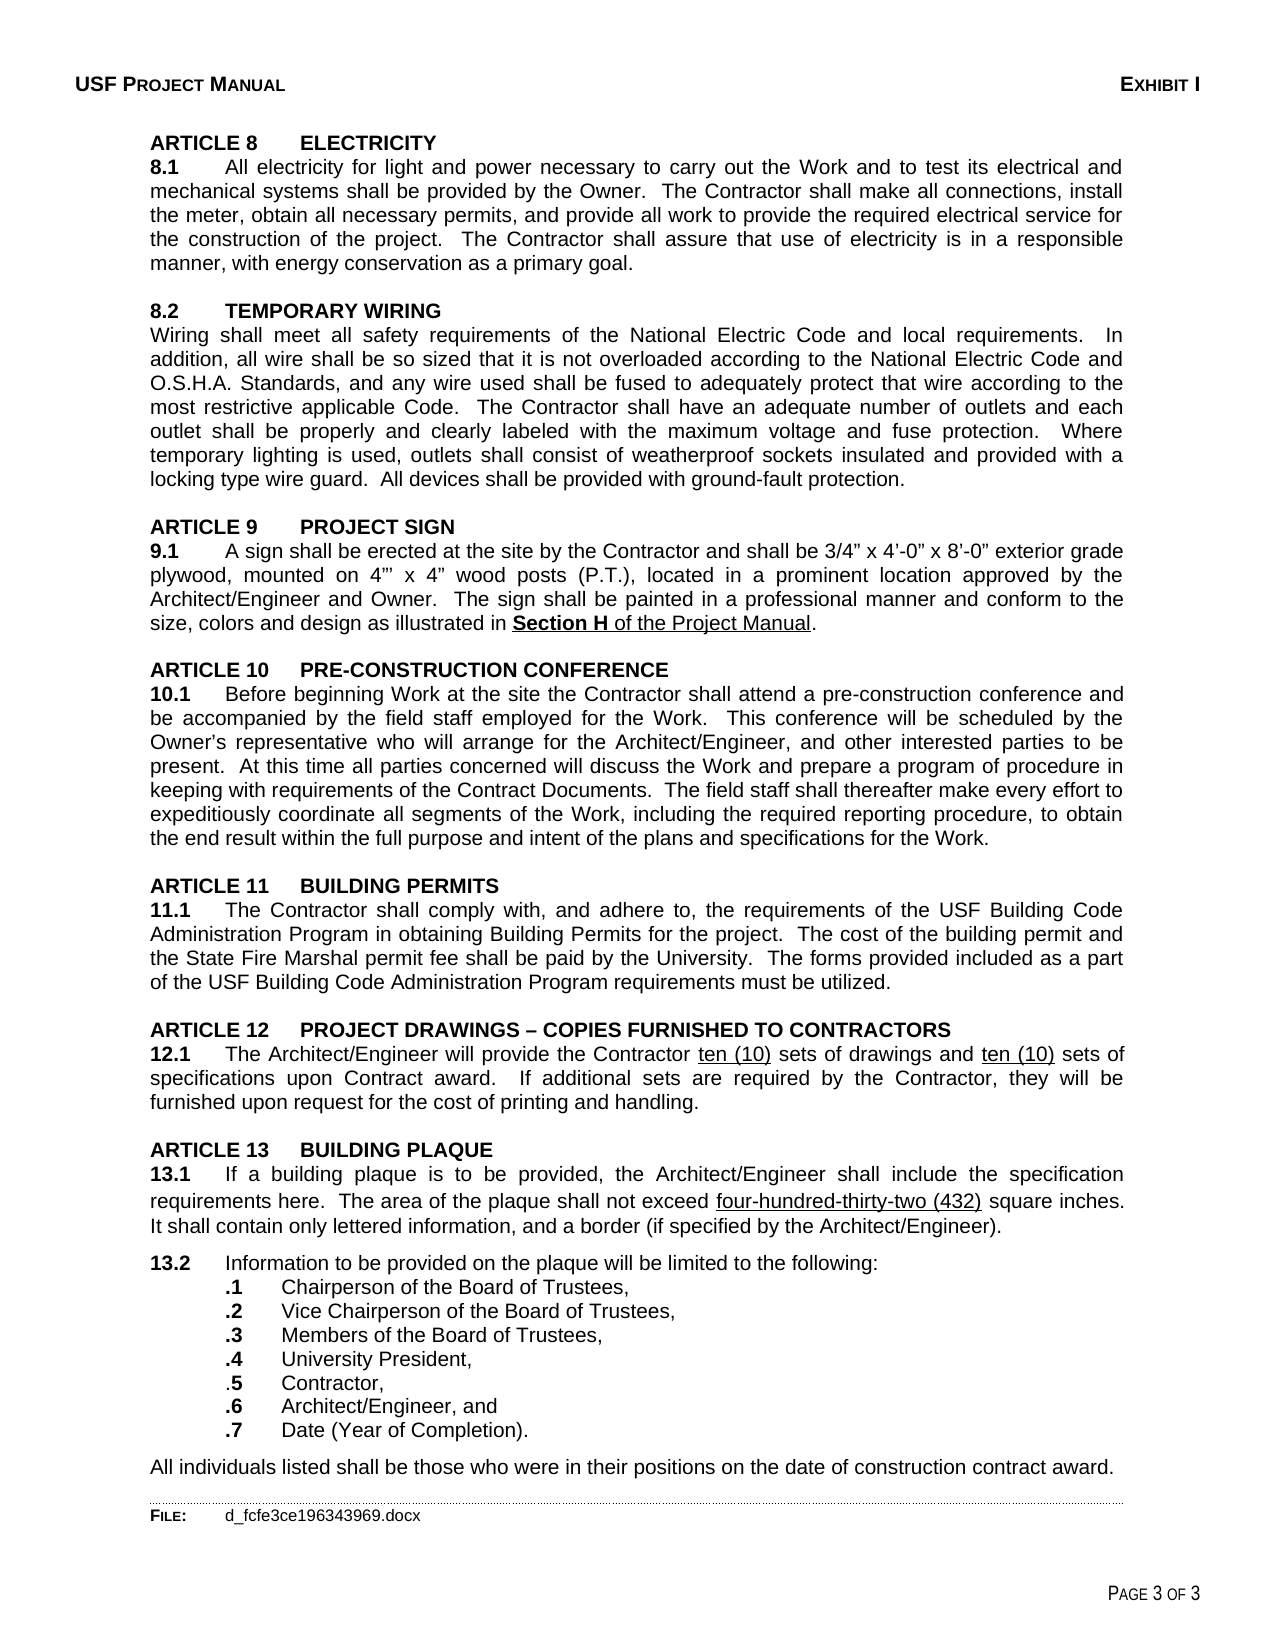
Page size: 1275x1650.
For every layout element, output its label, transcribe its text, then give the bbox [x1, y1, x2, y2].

text 12.1 The Architect/Engineer will provide the Contractor ten (10) sets of drawings and ten (10) sets of specifications upon Contract award. If additional sets are required by the Contractor, they will be furnished upon request for the cost of printing and handling. [150, 1042, 1125, 1113]
text .7 Date (Year of Completion). [225, 1418, 1125, 1442]
text .5 Contractor, [225, 1370, 1125, 1394]
text 11.1 The Contractor shall comply with, and adhere to, the requirements of the USF Building Code Administration Program in obtaining Building Permits for the project. The cost of the building permit and the State Fire Marshal permit fee shall be paid by the University. The forms provided included as a part of the USF Building Code Administration Program requirements must be utilized. [150, 898, 1125, 994]
text 13.2 Information to be provided on the plaque will be limited to the following: [150, 1251, 1125, 1274]
text 13.1 If a building plaque is to be provided, the Architect/Engineer shall include the specification requirements here. The area of the plaque shall not exceed four-hundred-thirty-two (432) square inches. It shall contain only lettered information, and a border (if specified by the Architect/Engineer). [150, 1161, 1125, 1238]
text Wiring shall meet all safety requirements of the National Electric Code and local requirements. In addition, all wire shall be so sized that it is not overloaded according to the National Electric Code and O.S.H.A. Standards, and any wire used shall be fused to adequately protect that wire according to the most restrictive applicable Code. The Contractor shall have an adequate number of outlets and each outlet shall be properly and clearly labeled with the maximum voltage and fuse protection. Where temporary lighting is used, outlets shall consist of weatherproof sockets insulated and provided with a locking type wire guard. All devices shall be provided with ground-fault protection. [150, 323, 1125, 491]
text ARTICLE 13 BUILDING PLAQUE [150, 1137, 1125, 1161]
text .1 Chairperson of the Board of Trustees, [225, 1274, 1125, 1298]
text ARTICLE 12 PROJECT DRAWINGS – COPIES FURNISHED TO CONTRACTORS [150, 1018, 1125, 1042]
text File: UPM-Section I-Special Conditions.docx [150, 1503, 1125, 1525]
text .6 Architect/Engineer, and [225, 1394, 1125, 1418]
text .3 Members of the Board of Trustees, [225, 1322, 1125, 1346]
text All individuals listed shall be those who were in their positions on the date of construction contract award. [150, 1455, 1125, 1479]
text 8.1 All electricity for light and power necessary to carry out the Work and to test its electrical and mechanical systems shall be provided by the Owner. The Contractor shall make all connections, install the meter, obtain all necessary permits, and provide all work to provide the required electrical service for the construction of the project. The Contractor shall assure that use of electricity is in a responsible manner, with energy conservation as a primary goal. [150, 155, 1125, 275]
text 9.1 A sign shall be erected at the site by the Contractor and shall be 3/4” x 4’-0” x 8’-0” exterior grade plywood, mounted on 4”’ x 4” wood posts (P.T.), located in a prominent location approved by the Architect/Engineer and Owner. The sign shall be painted in a professional manner and conform to the size, colors and design as illustrated in Section H of the Project Manual. [150, 538, 1125, 634]
text ARTICLE 8 ELECTRICITY [150, 131, 1125, 155]
text .2 Vice Chairperson of the Board of Trustees, [225, 1298, 1125, 1322]
text 8.2 TEMPORARY WIRING [150, 299, 1125, 323]
text ARTICLE 10 PRE-CONSTRUCTION CONFERENCE [150, 658, 1125, 682]
text ARTICLE 11 BUILDING PERMITS [150, 874, 1125, 898]
text ARTICLE 9 PROJECT SIGN [150, 514, 1125, 538]
text 10.1 Before beginning Work at the site the Contractor shall attend a pre-construction conference and be accompanied by the field staff employed for the Work. This conference will be scheduled by the Owner’s representative who will arrange for the Architect/Engineer, and other interested parties to be present. At this time all parties concerned will discuss the Work and prepare a program of procedure in keeping with requirements of the Contract Documents. The field staff shall thereafter make every effort to expeditiously coordinate all segments of the Work, including the required reporting procedure, to obtain the end result within the full purpose and intent of the plans and specifications for the Work. [150, 682, 1125, 850]
text .4 University President, [225, 1346, 1125, 1370]
